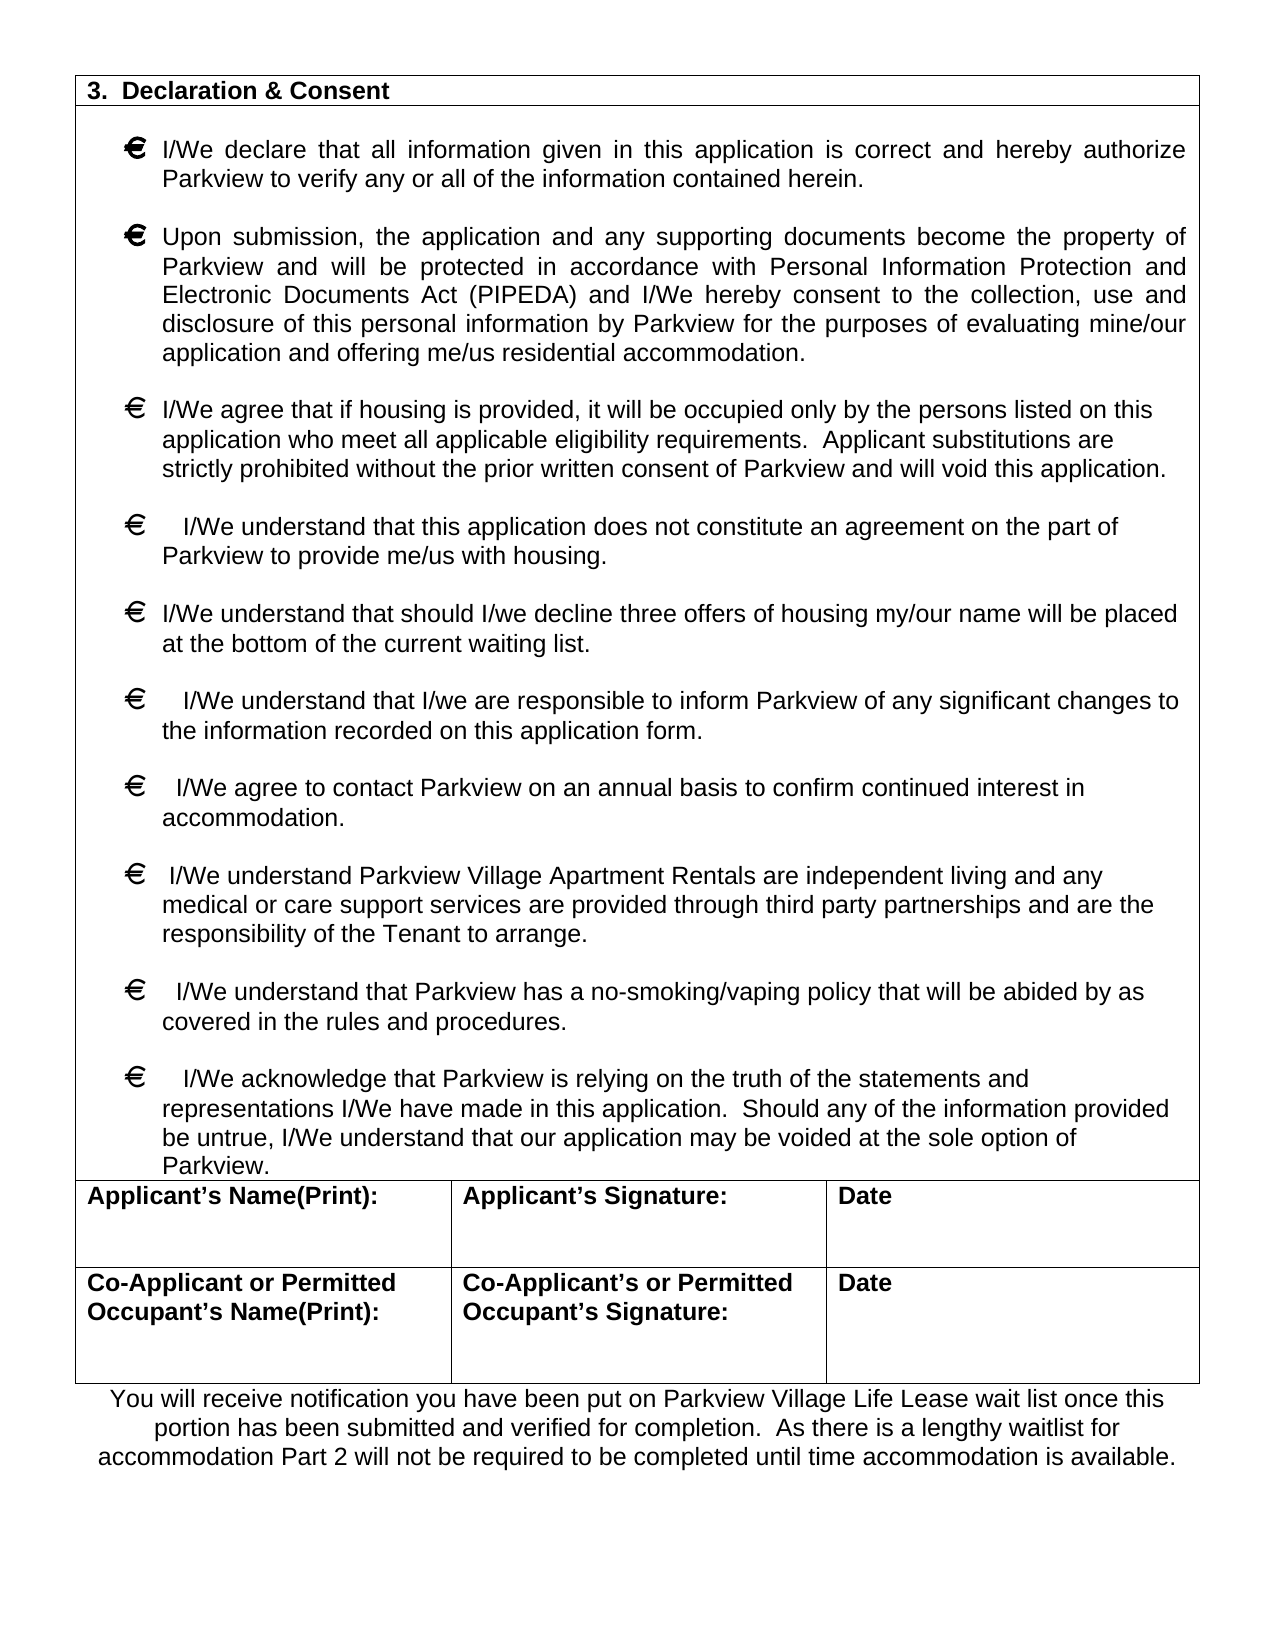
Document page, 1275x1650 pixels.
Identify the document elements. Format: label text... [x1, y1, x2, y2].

table_cell Applicant’s Signature: [452, 1181, 826, 1267]
table_cell I/We declare that all information given in this application is correct and hereby authorize Parkview to verify any or all of the information contained herein. Upon submission, the application and any supporting documents become the property of Parkview and will be protected in accordance with Personal Information Protection and Electronic Documents Act (PIPEDA) and I/We hereby consent to the collection, use and disclosure of this personal information by Parkview for the purposes of evaluating mine/our application and offering me/us residential accommodation. I/We agree that if housing is provided, it will be occupied only by the persons listed on this application who meet all applicable eligibility requirements. Applicant substitutions are strictly prohibited without the prior written consent of Parkview and will void this application. I/We understand that this application does not constitute an agreement on the part of Parkview to provide me/us with housing. I/We understand that should I/we decline three offers of housing my/our name will be placed at the bottom of the current waiting list. I/We understand that I/we are responsible to inform Parkview of any significant changes to the information recorded on this application form. I/We agree to contact Parkview on an annual basis to confirm continued interest in accommodation. I/We understand Parkview Village Apartment Rentals are independent living and any medical or care support services are provided through third party partnerships and are the responsibility of the Tenant to arrange. I/We understand that Parkview has a no-smoking/vaping policy that will be abided by as covered in the rules and procedures. I/We acknowledge that Parkview is relying on the truth of the statements and representations I/We have made in this application. Should any of the information provided be untrue, I/We understand that our application may be voided at the sole option of Parkview. [76, 106, 1199, 1180]
table_cell Date [827, 1181, 1199, 1267]
table_cell Date [827, 1268, 1199, 1383]
text You will receive notification you have been put on Parkview Village Life Lease wait list once this portion has been submitted and verified for completion. As there is a lengthy waitlist for accommodation Part 2 will not be required to be completed until time accommodation is available. [75, 1384, 1200, 1471]
table_header 3. Declaration & Consent [76, 76, 1199, 105]
table_cell Co-Applicant or Permitted Occupant’s Name(Print): [76, 1268, 451, 1383]
table_cell Co-Applicant’s or Permitted Occupant’s Signature: [452, 1268, 826, 1383]
table_cell Applicant’s Name(Print): [76, 1181, 451, 1267]
